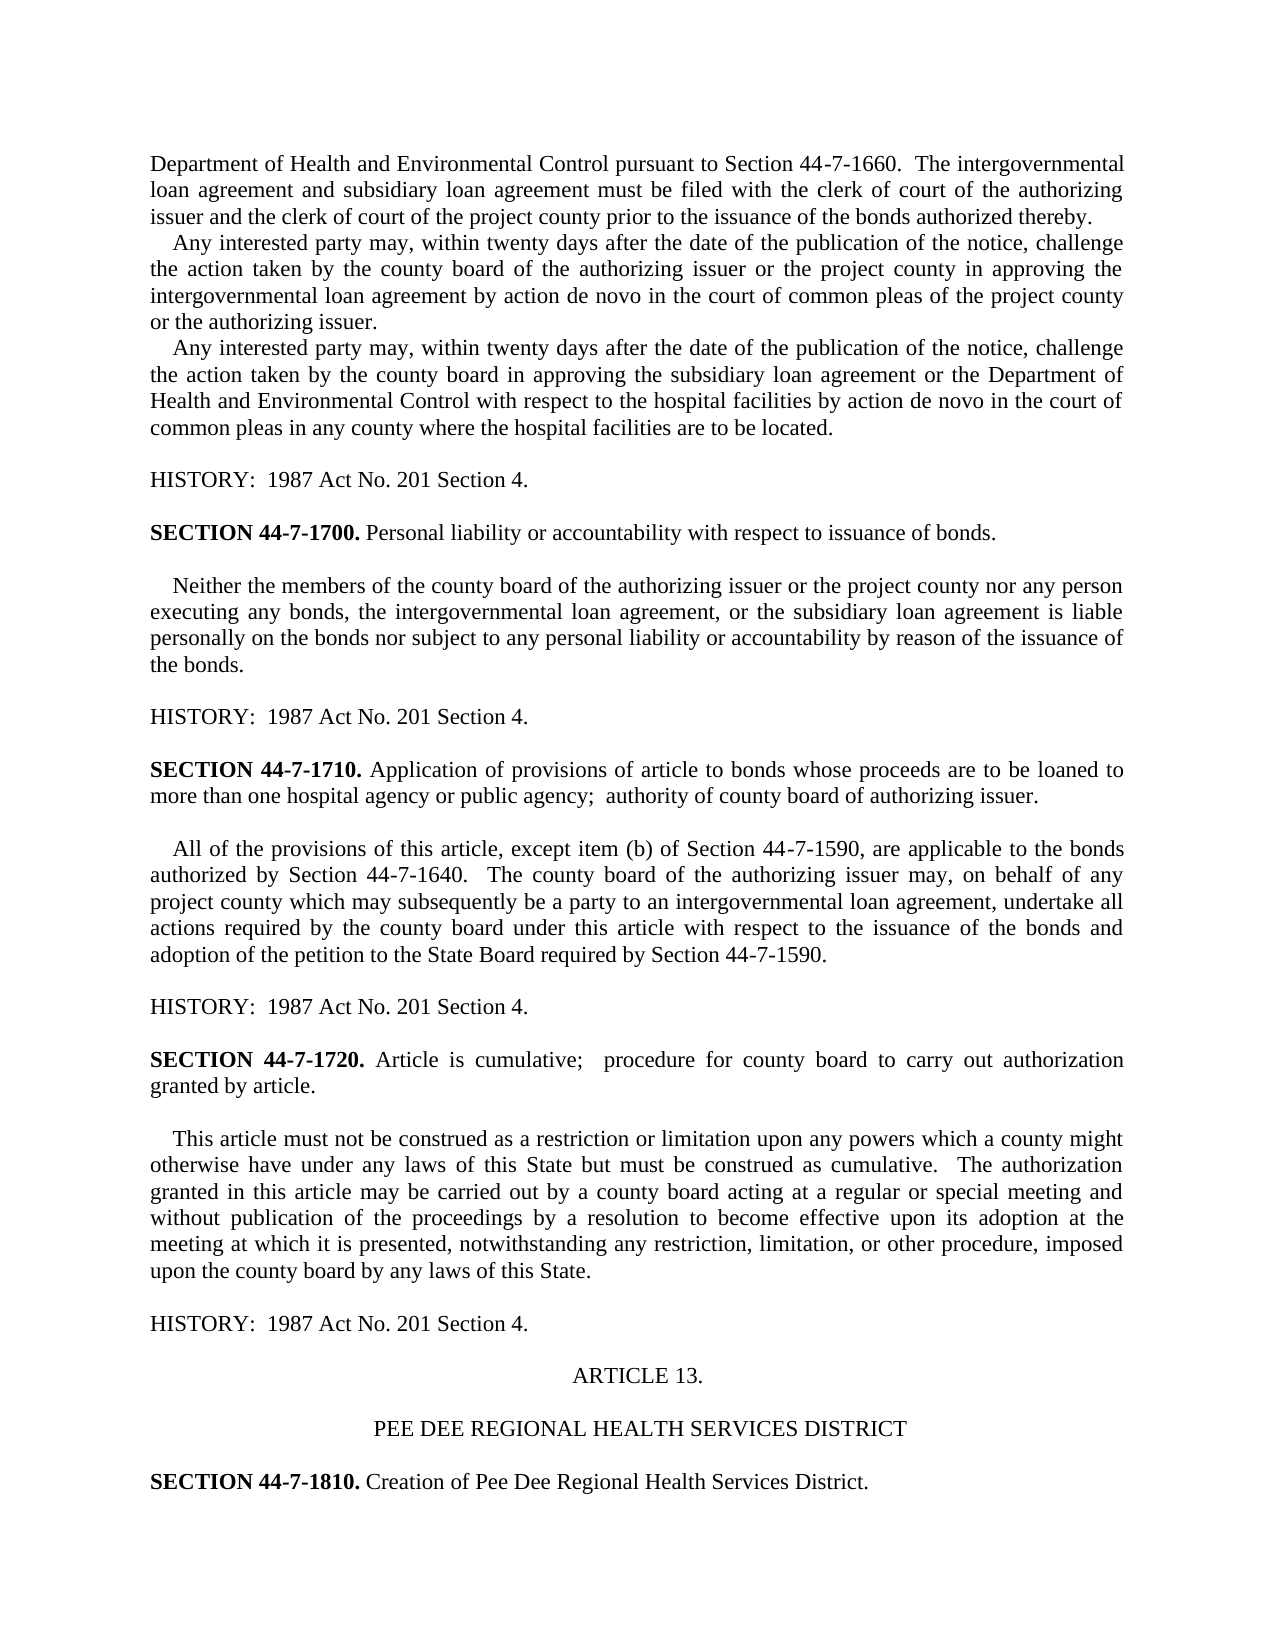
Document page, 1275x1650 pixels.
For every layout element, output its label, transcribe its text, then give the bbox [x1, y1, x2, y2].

text PEE DEE REGIONAL HEALTH SERVICES DISTRICT [150, 1415, 1125, 1441]
text HISTORY: 1987 Act No. 201 Section 4. [150, 1309, 1125, 1336]
text SECTION 44-7-1720. Article is cumulative; procedure for county board to carry out authorization granted by article. [150, 1046, 1125, 1099]
text ARTICLE 13. [150, 1362, 1125, 1389]
text Neither the members of the county board of the authorizing issuer or the project county nor any person executing any bonds, the intergovernmental loan agreement, or the subsidiary loan agreement is liable personally on the bonds nor subject to any personal liability or accountability by reason of the issuance of the bonds. [150, 572, 1125, 677]
text Any interested party may, within twenty days after the date of the publication of the notice, challenge the action taken by the county board in approving the subsidiary loan agreement or the Department of Health and Environmental Control with respect to the hospital facilities by action de novo in the court of common pleas in any county where the hospital facilities are to be located. [150, 334, 1125, 440]
text Any interested party may, within twenty days after the date of the publication of the notice, challenge the action taken by the county board of the authorizing issuer or the project county in approving the intergovernmental loan agreement by action de novo in the court of common pleas of the project county or the authorizing issuer. [150, 229, 1125, 334]
text HISTORY: 1987 Act No. 201 Section 4. [150, 466, 1125, 493]
text SECTION 44-7-1710. Application of provisions of article to bonds whose proceeds are to be loaned to more than one hospital agency or public agency; authority of county board of authorizing issuer. [150, 756, 1125, 809]
text SECTION 44-7-1700. Personal liability or accountability with respect to issuance of bonds. [150, 519, 1125, 545]
text HISTORY: 1987 Act No. 201 Section 4. [150, 703, 1125, 730]
text All of the provisions of this article, except item (b) of Section 44-7-1590, are applicable to the bonds authorized by Section 44-7-1640. The county board of the authorizing issuer may, on behalf of any project county which may subsequently be a party to an intergovernmental loan agreement, undertake all actions required by the county board under this article with respect to the issuance of the bonds and adoption of the petition to the State Board required by Section 44-7-1590. [150, 835, 1125, 967]
text This article must not be construed as a restriction or limitation upon any powers which a county might otherwise have under any laws of this State but must be construed as cumulative. The authorization granted in this article may be carried out by a county board acting at a regular or special meeting and without publication of the proceedings by a resolution to become effective upon its adoption at the meeting at which it is presented, notwithstanding any restriction, limitation, or other procedure, imposed upon the county board by any laws of this State. [150, 1125, 1125, 1283]
text SECTION 44-7-1810. Creation of Pee Dee Regional Health Services District. [150, 1468, 1125, 1494]
text HISTORY: 1987 Act No. 201 Section 4. [150, 993, 1125, 1020]
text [150, 150, 1125, 229]
